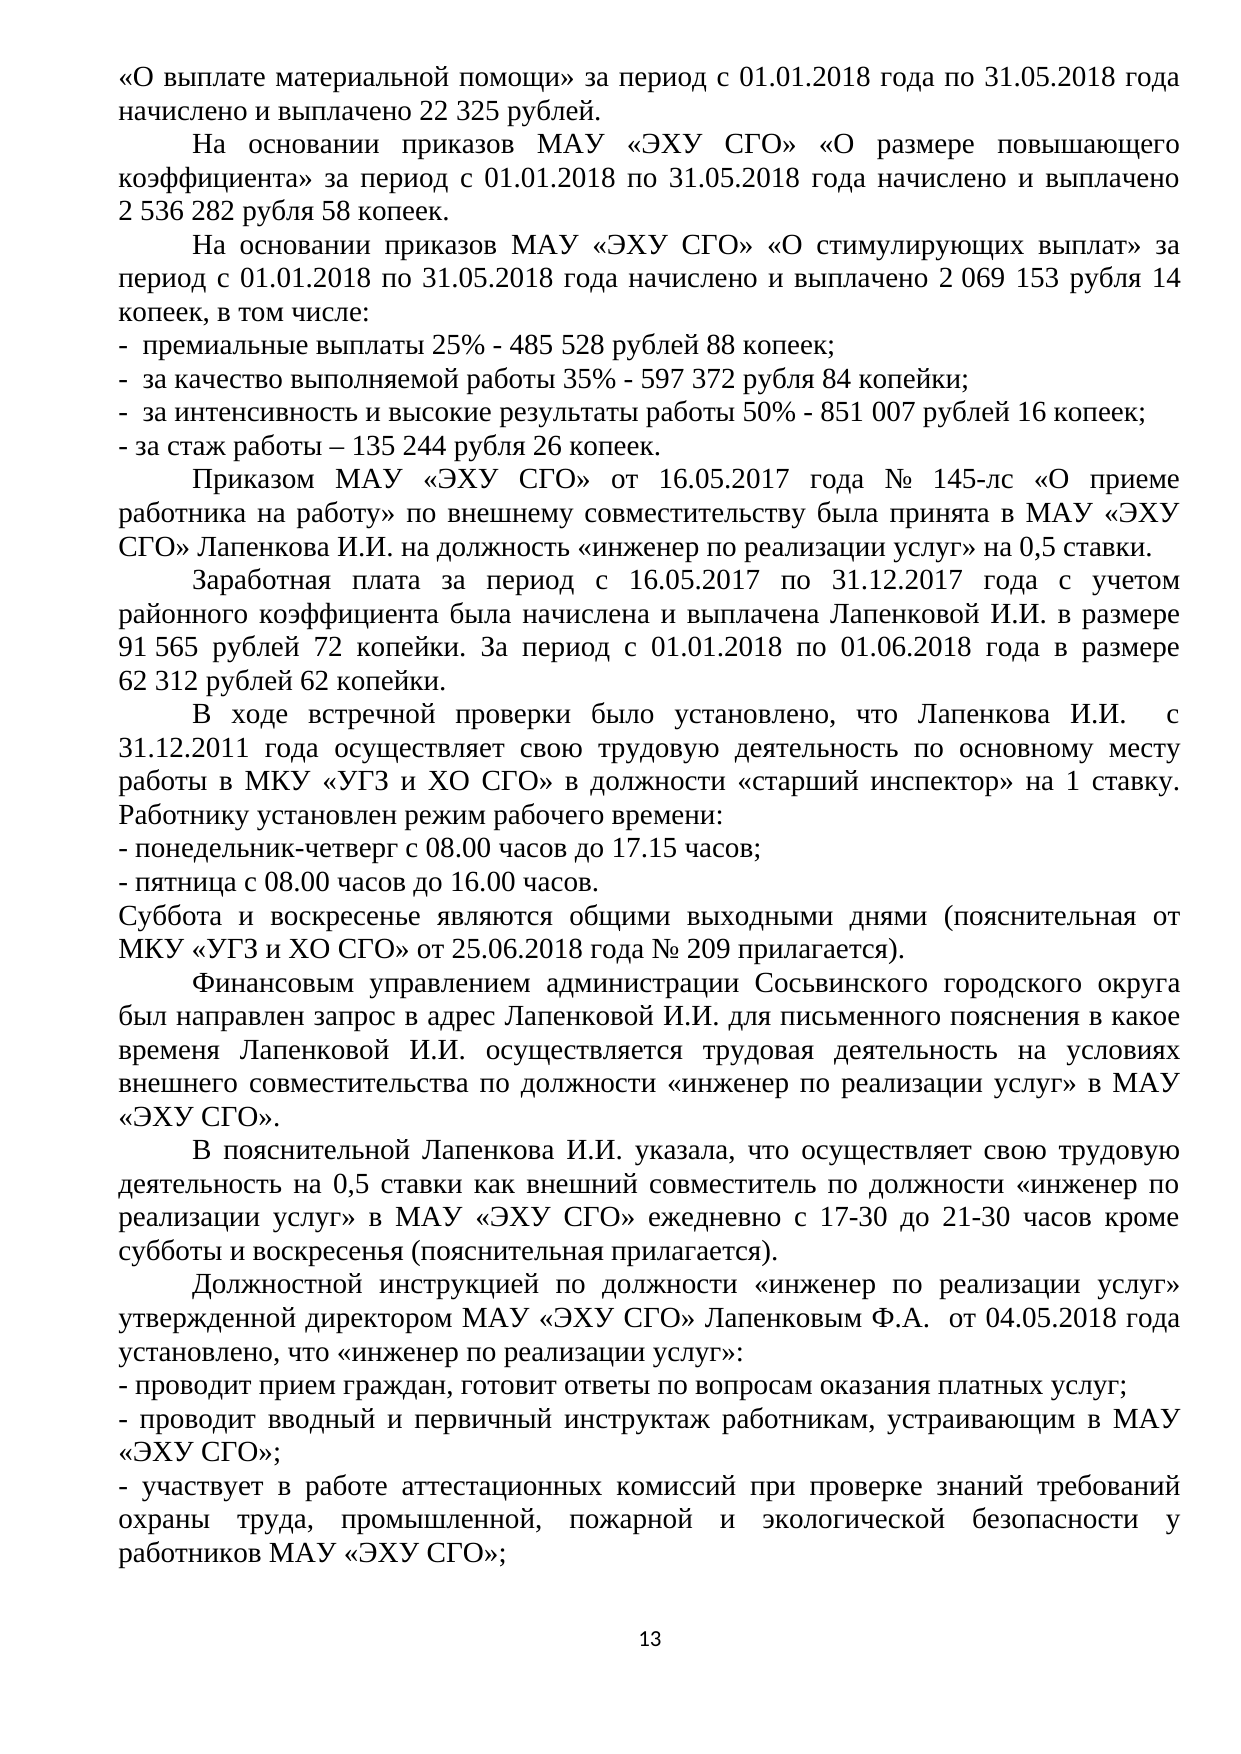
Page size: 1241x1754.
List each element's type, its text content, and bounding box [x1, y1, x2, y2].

text В ходе встречной проверки было установлено, что Лапенкова И.И. с 31.12.2011 года осуществляет свою трудовую деятельность по основному месту работы в МКУ «УГЗ и ХО СГО» в должности «старший инспектор» на 1 ставку. Работнику установлен режим рабочего времени: [118, 696, 1181, 831]
text - за качество выполняемой работы 35% - 597 372 рубля 84 копейки; [118, 361, 1181, 394]
text - понедельник-четверг с 08.00 часов до 17.15 часов; [118, 831, 1181, 864]
text - премиальные выплаты 25% - 485 528 рублей 88 копеек; [118, 327, 1181, 361]
text - за интенсивность и высокие результаты работы 50% - 851 007 рублей 16 копеек; [118, 394, 1181, 428]
text На основании приказов МАУ «ЭХУ СГО» «О размере повышающего коэффициента» за период с 01.01.2018 по 31.05.2018 года начислено и выплачено 2 536 282 рубля 58 копеек. [118, 126, 1181, 227]
text - проводит прием граждан, готовит ответы по вопросам оказания платных услуг; [118, 1367, 1181, 1401]
text В пояснительной Лапенкова И.И. указала, что осуществляет свою трудовую деятельность на 0,5 ставки как внешний совместитель по должности «инженер по реализации услуг» в МАУ «ЭХУ СГО» ежедневно с 17-30 до 21-30 часов кроме субботы и воскресенья (пояснительная прилагается). [118, 1132, 1181, 1267]
text Суббота и воскресенье являются общими выходными днями (пояснительная от МКУ «УГЗ и ХО СГО» от 25.06.2018 года № 209 прилагается). [118, 898, 1181, 965]
text - за стаж работы – 135 244 рубля 26 копеек. [118, 428, 1181, 462]
text - участвует в работе аттестационных комиссий при проверке знаний требований охраны труда, промышленной, пожарной и экологической безопасности у работников МАУ «ЭХУ СГО»; [118, 1468, 1181, 1568]
text - проводит вводный и первичный инструктаж работникам, устраивающим в МАУ «ЭХУ СГО»; [118, 1401, 1181, 1468]
text - пятница с 08.00 часов до 16.00 часов. [118, 864, 1181, 898]
text Должностной инструкцией по должности «инженер по реализации услуг» утвержденной директором МАУ «ЭХУ СГО» Лапенковым Ф.А. от 04.05.2018 года установлено, что «инженер по реализации услуг»: [118, 1267, 1181, 1367]
text Заработная плата за период с 16.05.2017 по 31.12.2017 года с учетом районного коэффициента была начислена и выплачена Лапенковой И.И. в размере 91 565 рублей 72 копейки. За период с 01.01.2018 по 01.06.2018 года в размере 62 312 рублей 62 копейки. [118, 562, 1181, 696]
text Приказом МАУ «ЭХУ СГО» от 16.05.2017 года № 145-лс «О приеме работника на работу» по внешнему совместительству была принята в МАУ «ЭХУ СГО» Лапенкова И.И. на должность «инженер по реализации услуг» на 0,5 ставки. [118, 462, 1181, 562]
text Финансовым управлением администрации Сосьвинского городского округа был направлен запрос в адрес Лапенковой И.И. для письменного пояснения в какое временя Лапенковой И.И. осуществляется трудовая деятельность на условиях внешнего совместительства по должности «инженер по реализации услуг» в МАУ «ЭХУ СГО». [118, 965, 1181, 1132]
text «О выплате материальной помощи» за период с 01.01.2018 года по 31.05.2018 года начислено и выплачено 22 325 рублей. [118, 59, 1181, 126]
text На основании приказов МАУ «ЭХУ СГО» «О стимулирующих выплат» за период с 01.01.2018 по 31.05.2018 года начислено и выплачено 2 069 153 рубля 14 копеек, в том числе: [118, 227, 1181, 327]
